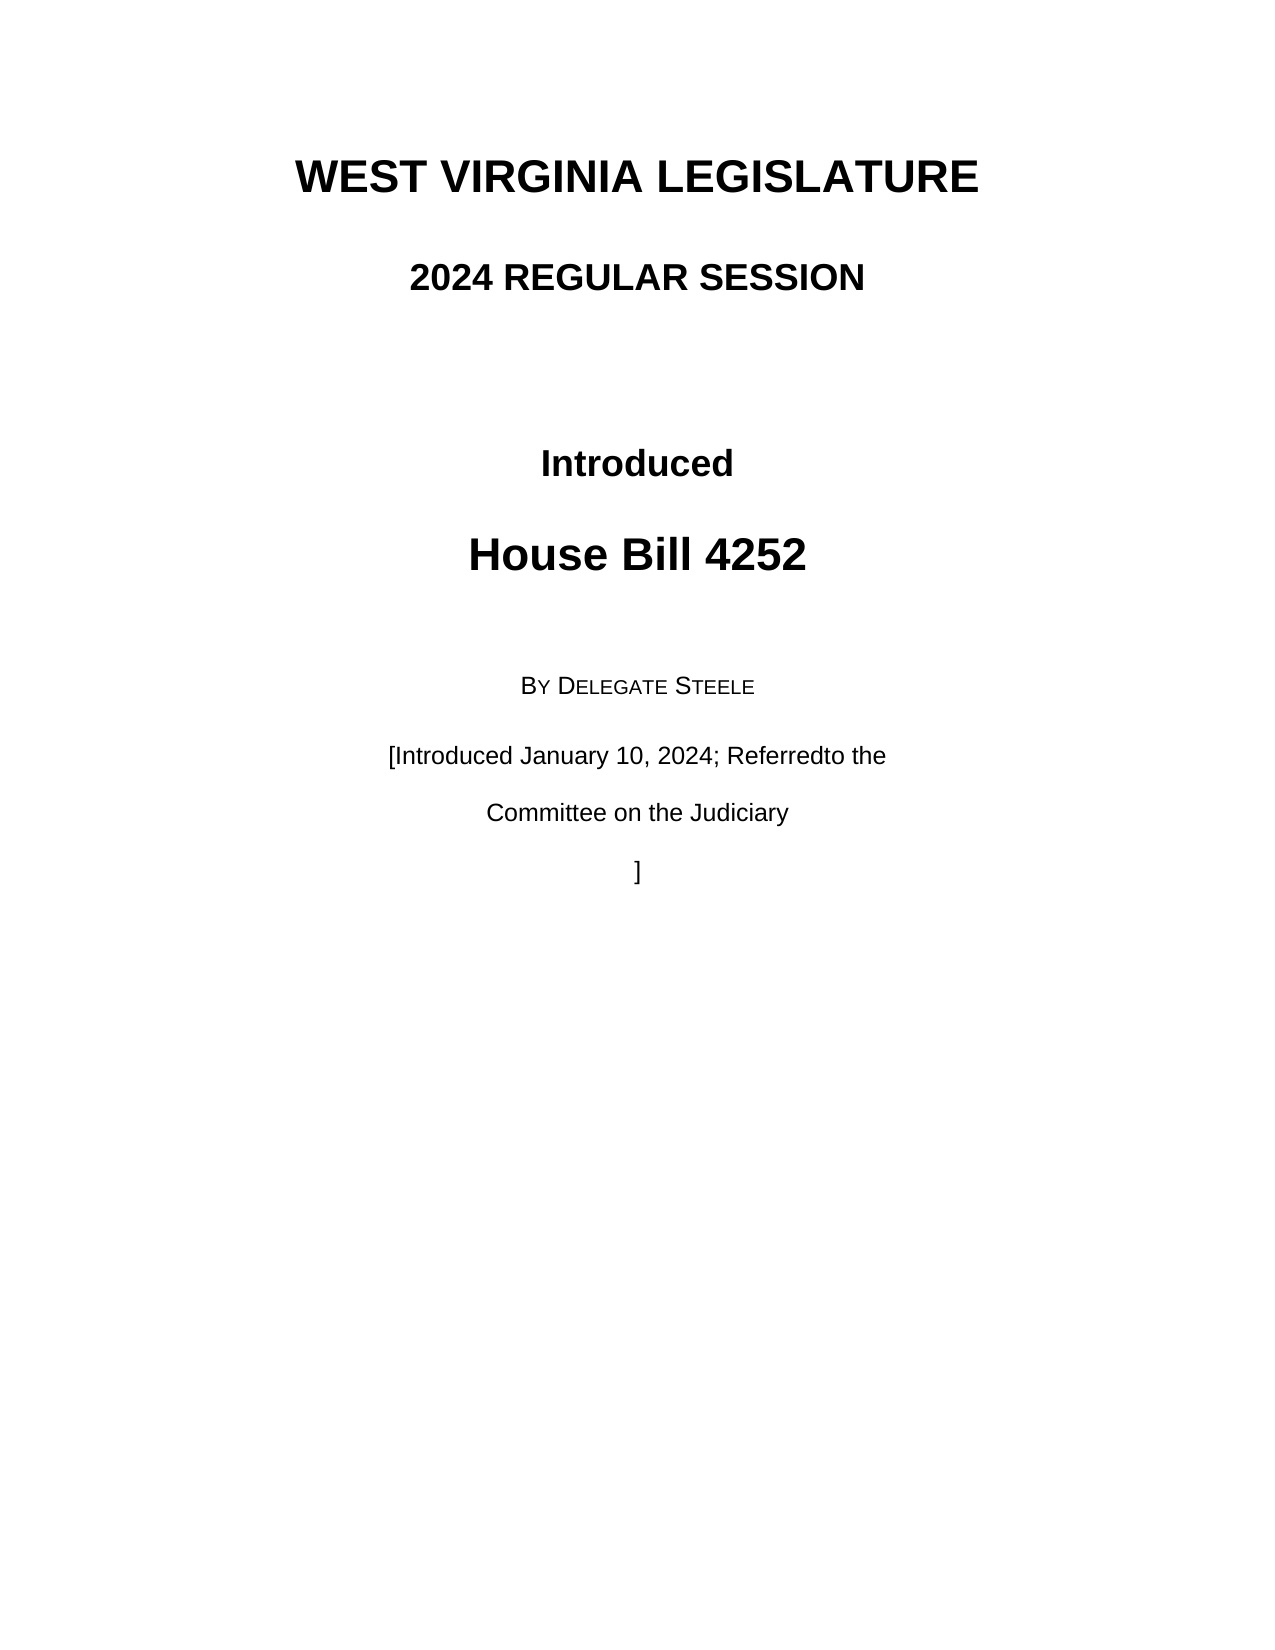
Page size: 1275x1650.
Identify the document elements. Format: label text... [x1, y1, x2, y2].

text Bill [150, 528, 1125, 581]
text By [337, 671, 937, 699]
text [] [337, 741, 937, 884]
title WEST VIRGINIA LEGISLATURE [150, 150, 1125, 203]
title 2024 REGULAR SESSION [150, 255, 1125, 298]
